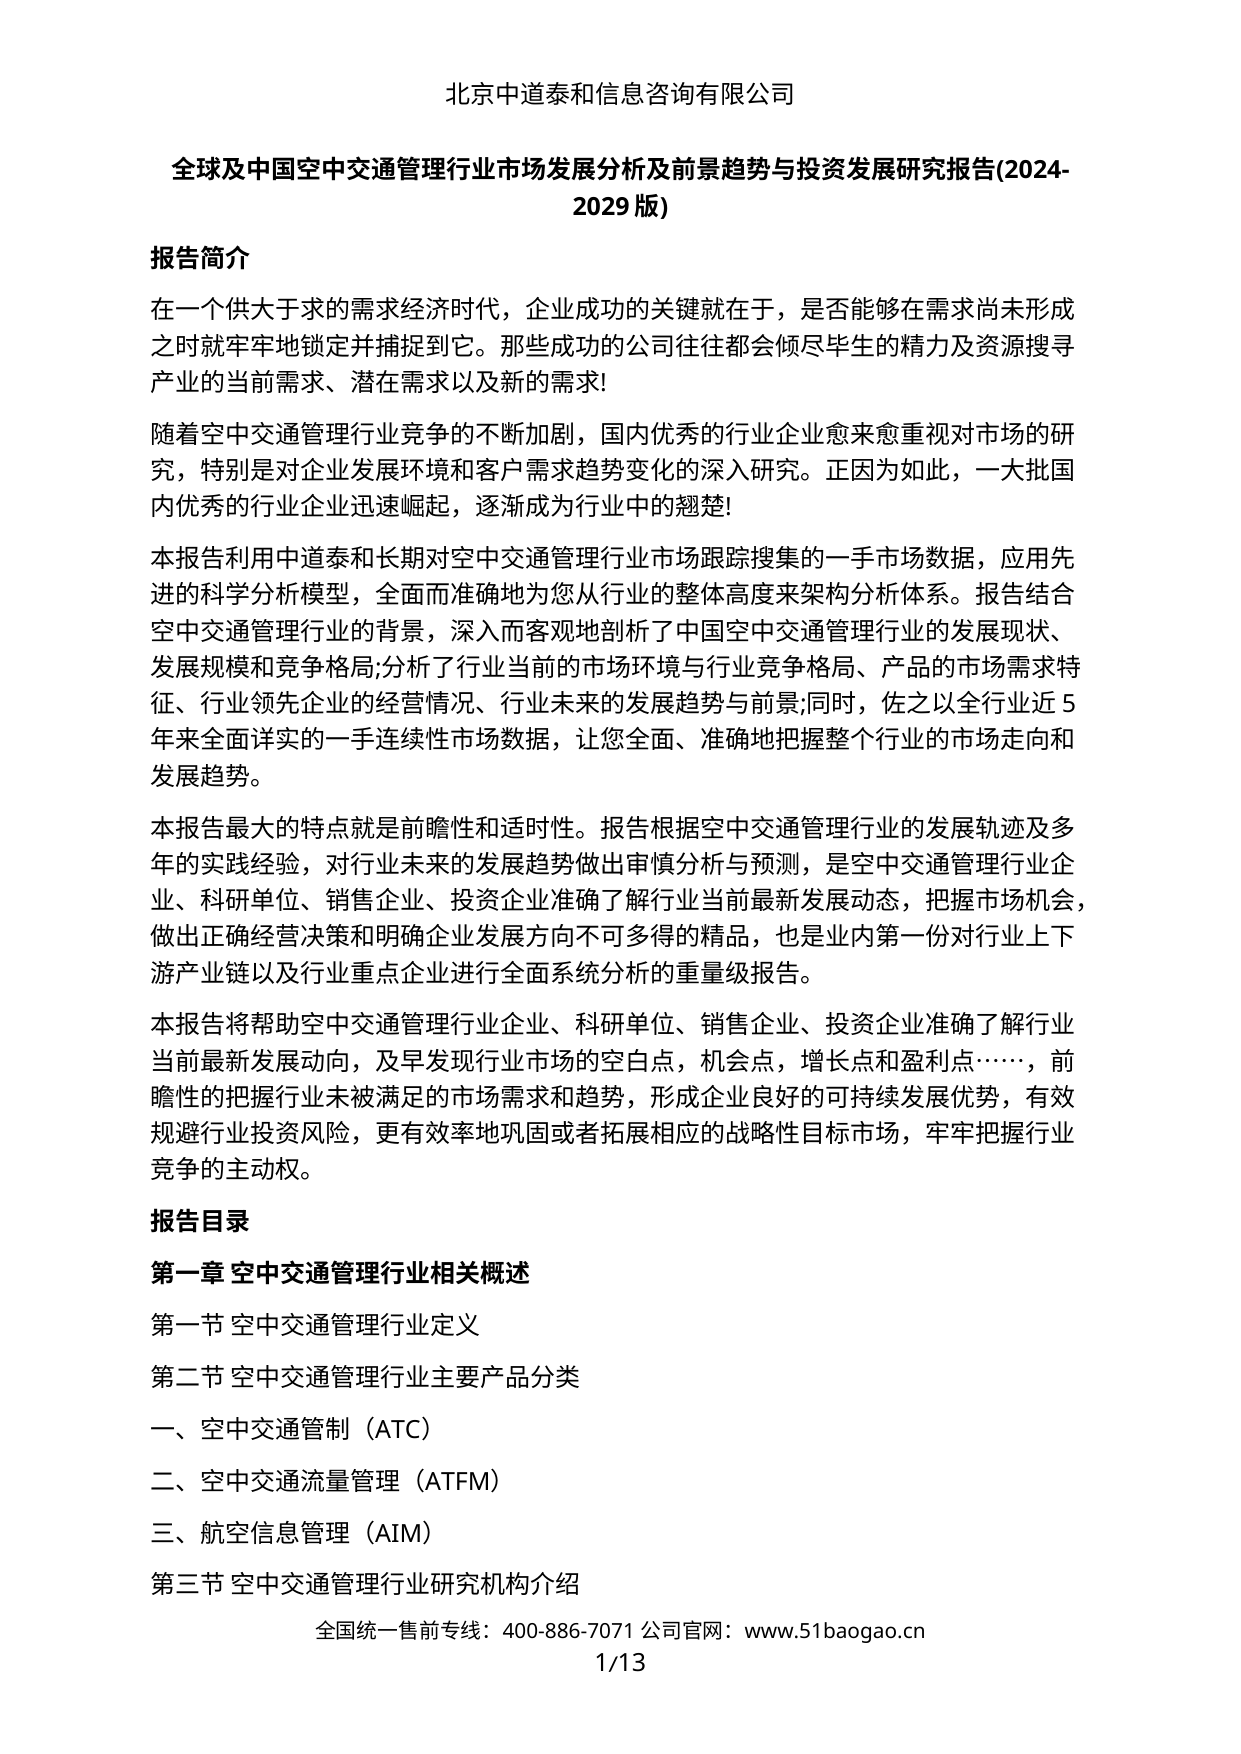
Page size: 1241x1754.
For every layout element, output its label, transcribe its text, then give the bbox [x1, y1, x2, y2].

text 第二节 空中交通管理行业主要产品分类 [150, 1357, 1090, 1394]
text 第一节 空中交通管理行业定义 [150, 1306, 1090, 1342]
text 一、空中交通管制（ATC） [150, 1409, 1090, 1446]
text 本报告利用中道泰和长期对空中交通管理行业市场跟踪搜集的一手市场数据，应用先进的科学分析模型，全面而准确地为您从行业的整体高度来架构分析体系。报告结合空中交通管理行业的背景，深入而客观地剖析了中国空中交通管理行业的发展现状、发展规模和竞争格局;分析了行业当前的市场环境与行业竞争格局、产品的市场需求特征、行业领先企业的经营情况、行业未来的发展趋势与前景;同时，佐之以全行业近5年来全面详实的一手连续性市场数据，让您全面、准确地把握整个行业的市场走向和发展趋势。 [150, 539, 1090, 792]
text 第三节 空中交通管理行业研究机构介绍 [150, 1565, 1090, 1601]
text 本报告将帮助空中交通管理行业企业、科研单位、销售企业、投资企业准确了解行业当前最新发展动向，及早发现行业市场的空白点，机会点，增长点和盈利点……，前瞻性的把握行业未被满足的市场需求和趋势，形成企业良好的可持续发展优势，有效规避行业投资风险，更有效率地巩固或者拓展相应的战略性目标市场，牢牢把握行业竞争的主动权。 [150, 1005, 1090, 1186]
text 全球及中国空中交通管理行业市场发展分析及前景趋势与投资发展研究报告(2024-2029版) [150, 150, 1090, 222]
text 在一个供大于求的需求经济时代，企业成功的关键就在于，是否能够在需求尚未形成之时就牢牢地锁定并捕捉到它。那些成功的公司往往都会倾尽毕生的精力及资源搜寻产业的当前需求、潜在需求以及新的需求! [150, 290, 1090, 399]
text 三、航空信息管理（AIM） [150, 1513, 1090, 1549]
text 报告简介 [150, 238, 1090, 274]
text 本报告最大的特点就是前瞻性和适时性。报告根据空中交通管理行业的发展轨迹及多年的实践经验，对行业未来的发展趋势做出审慎分析与预测，是空中交通管理行业企业、科研单位、销售企业、投资企业准确了解行业当前最新发展动态，把握市场机会，做出正确经营决策和明确企业发展方向不可多得的精品，也是业内第一份对行业上下游产业链以及行业重点企业进行全面系统分析的重量级报告。 [150, 808, 1090, 989]
text 第一章 空中交通管理行业相关概述 [150, 1254, 1090, 1290]
text 随着空中交通管理行业竞争的不断加剧，国内优秀的行业企业愈来愈重视对市场的研究，特别是对企业发展环境和客户需求趋势变化的深入研究。正因为如此，一大批国内优秀的行业企业迅速崛起，逐渐成为行业中的翘楚! [150, 414, 1090, 523]
text 报告目录 [150, 1202, 1090, 1238]
text 二、空中交通流量管理（ATFM） [150, 1461, 1090, 1497]
